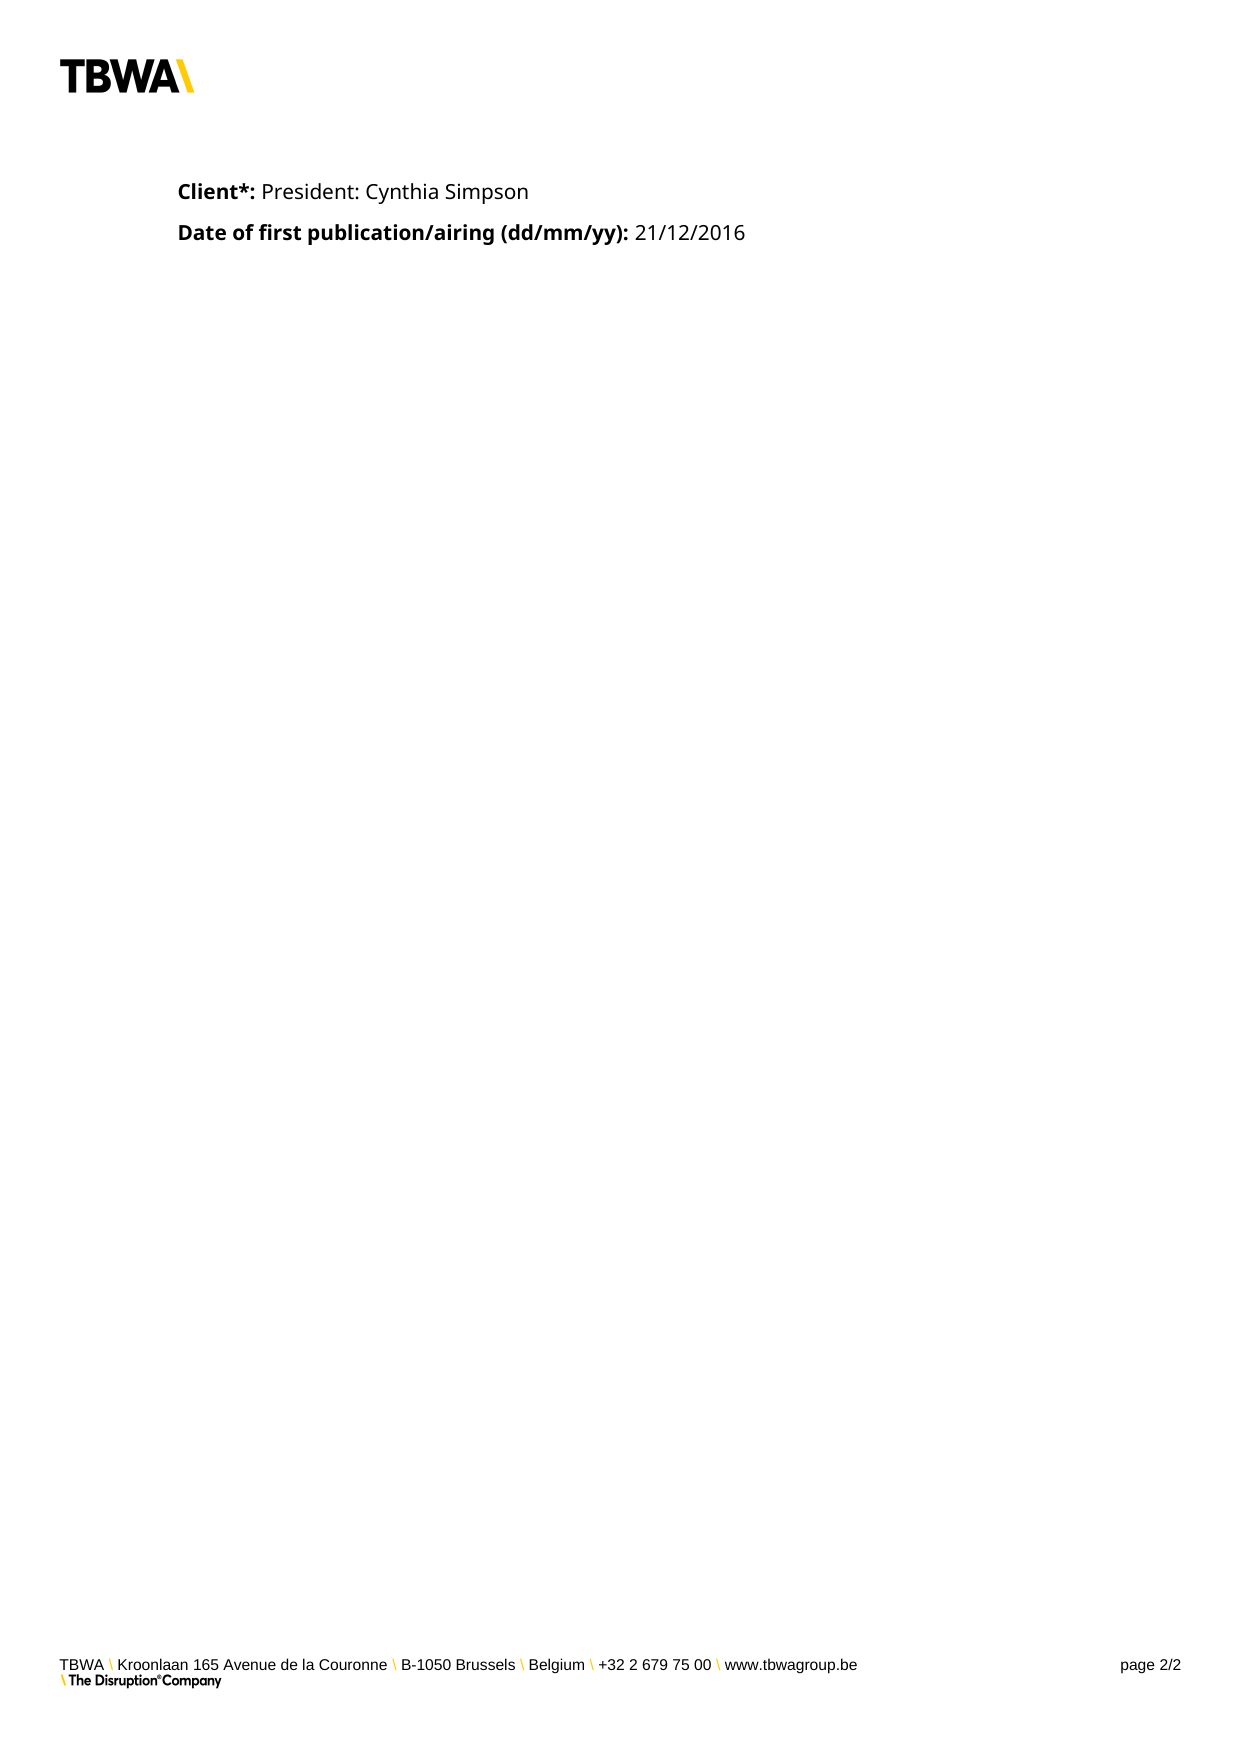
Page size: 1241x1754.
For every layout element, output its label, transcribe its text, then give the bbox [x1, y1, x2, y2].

text Date of first publication/airing (dd/mm/yy): 21/12/2016 [177, 218, 1063, 247]
picture [59, 1673, 223, 1689]
picture [59, 59, 195, 95]
text Client*: President: Cynthia Simpson [177, 177, 1063, 206]
